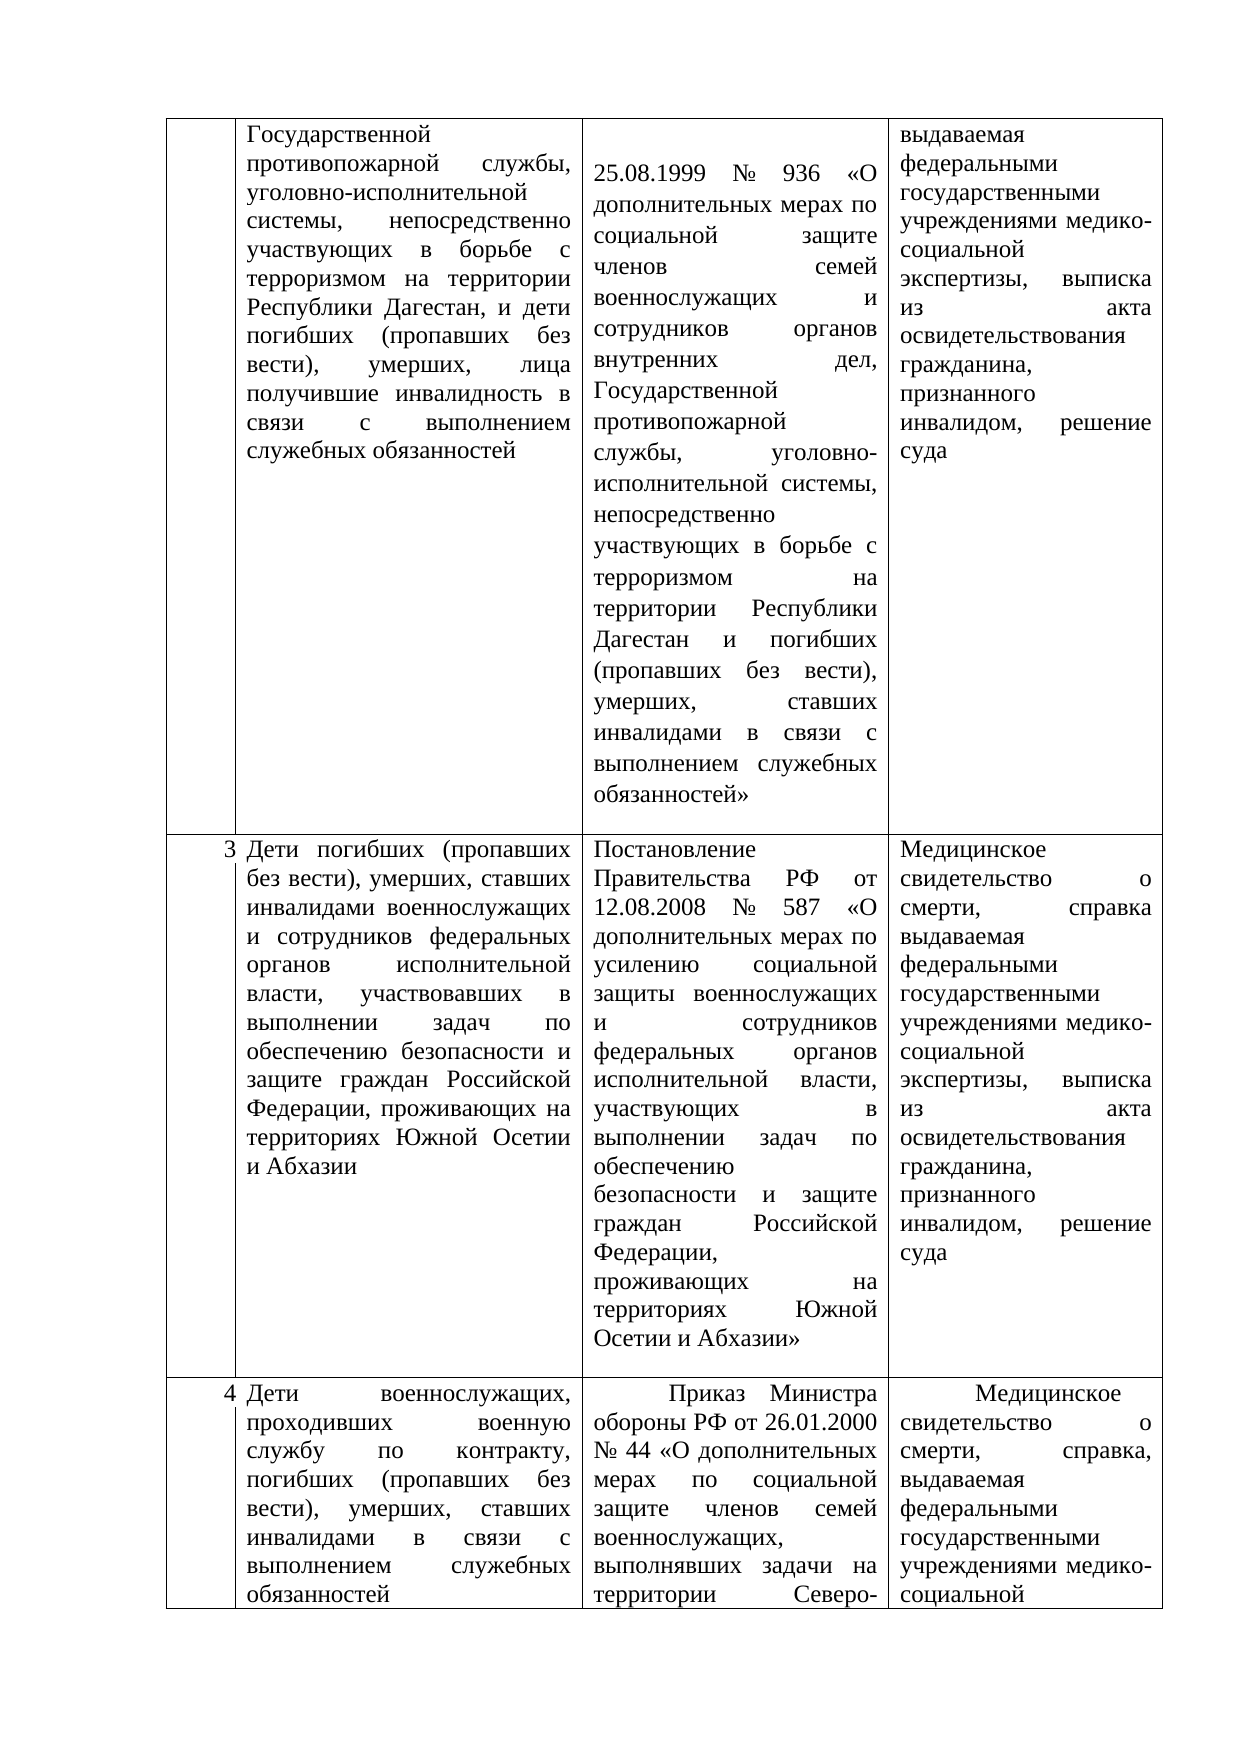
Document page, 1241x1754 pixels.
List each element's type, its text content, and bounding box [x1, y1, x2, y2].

table_cell 3 [167, 835, 235, 1377]
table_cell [236, 119, 582, 833]
table_cell 2 [167, 119, 235, 833]
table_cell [583, 119, 888, 833]
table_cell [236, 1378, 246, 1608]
table_cell Медицинское свидетельство о смерти, справка выдаваемая федеральными государственными учреждениями медикосоциальной экспертизы, выписка из акта освидетельствования гражданина, признанного инвалидом, решение суда [889, 835, 1162, 1377]
table_cell Дети погибших (пропавших без вести), умерших, ставших инвалидами военнослужащих и сотрудников федеральных органов исполнительной власти, участвовавших в выполнении задач по обеспечению безопасности и защите граждан Российской Федерации, проживающих на территориях Южной Осетии и Абхазии [236, 835, 582, 1377]
table_cell 4 [167, 1378, 235, 1608]
table_cell Постановление Правительства РФ от 12.08.2008 № 587 «О дополнительных мерах по усилению социальной защиты военнослужащих и сотрудников федеральных органов исполнительной власти, участвующих в выполнении задач по обеспечению безопасности и защите граждан Российской Федерации, проживающих на территориях Южной Осетии и Абхазии» [583, 835, 888, 1377]
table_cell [889, 119, 1162, 833]
